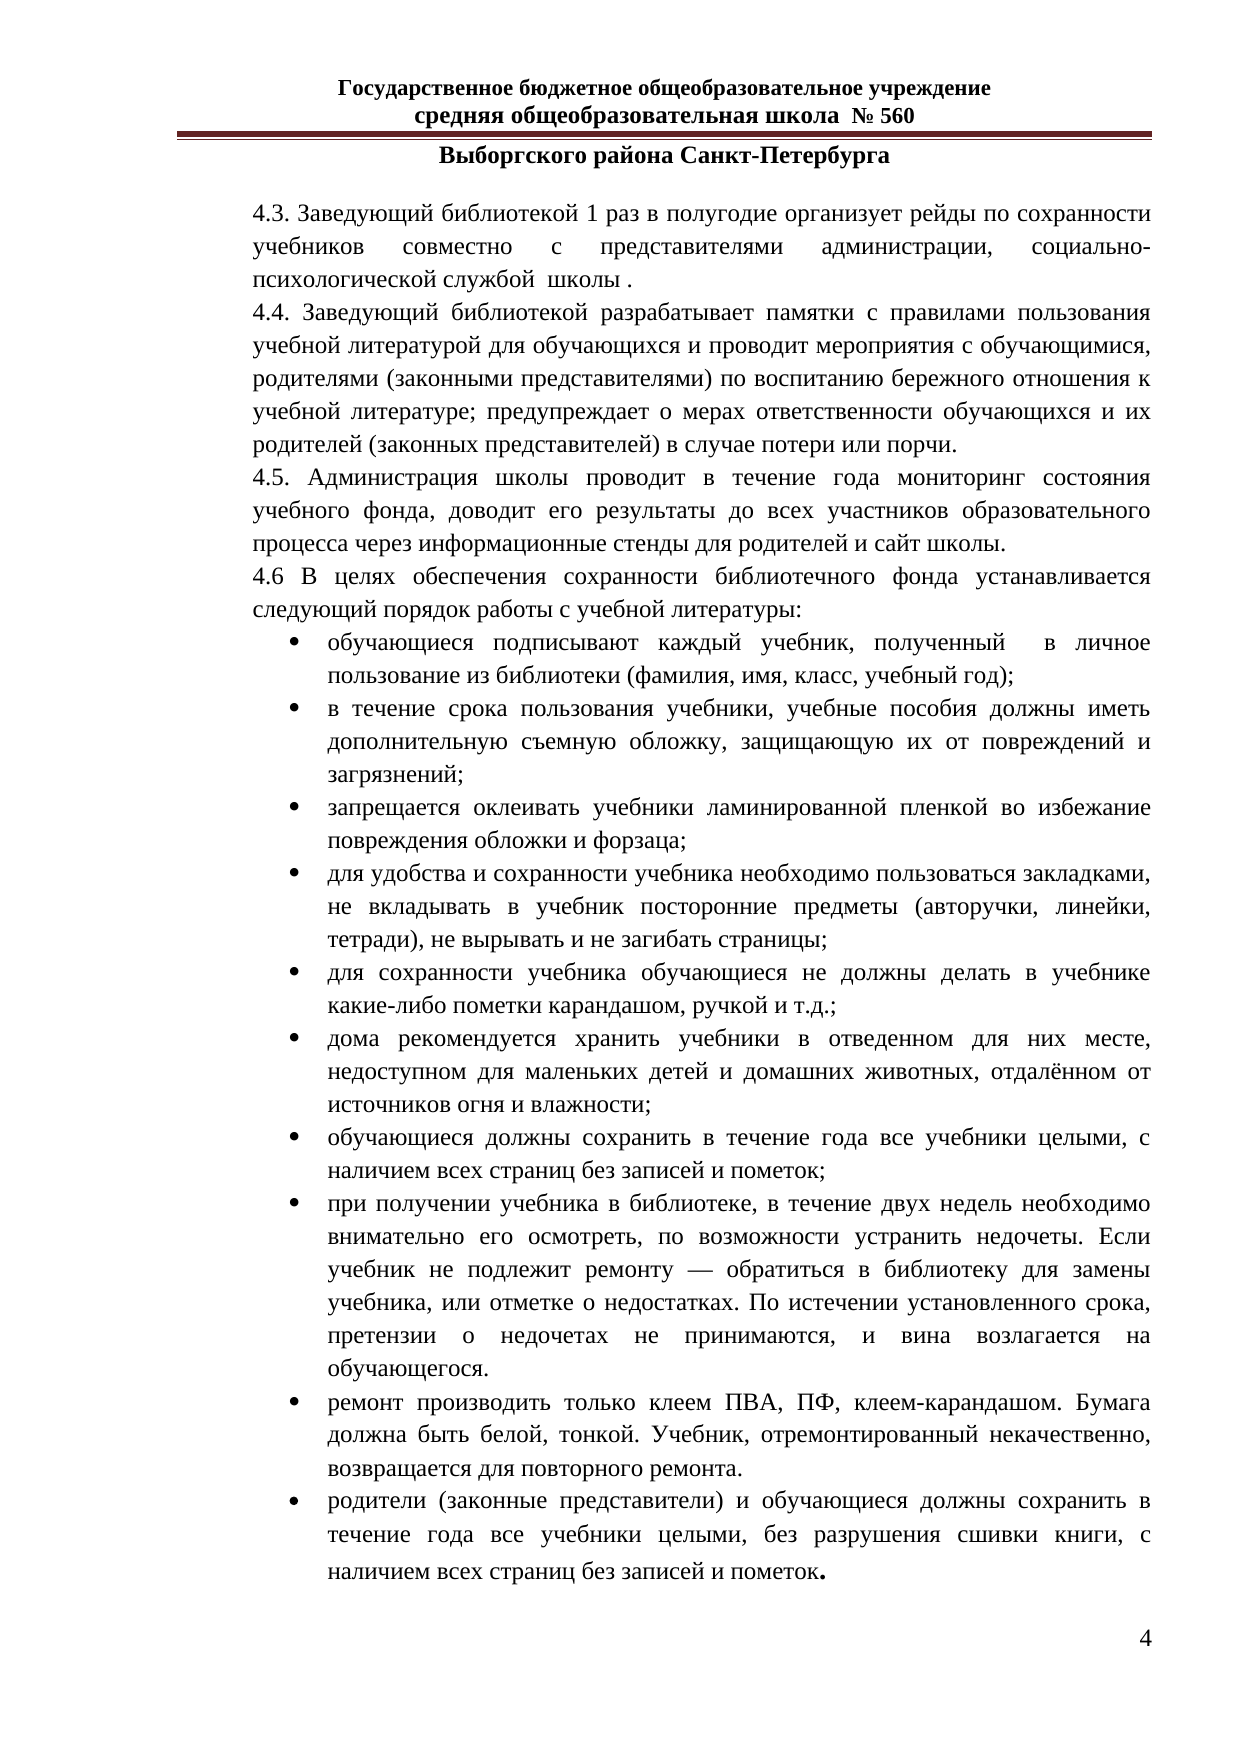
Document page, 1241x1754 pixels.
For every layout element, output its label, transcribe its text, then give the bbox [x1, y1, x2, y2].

list при получении учебника в библиотеке, в течение двух недель необходимо внимательно его осмотреть, по возможности устранить недочеты. Если учебник не подлежит ремонту — обратиться в библиотеку для замены учебника, или отметке о недостатках. По истечении установленного срока, претензии о недочетах не принимаются, и вина возлагается на обучающегося. [290, 1188, 1152, 1382]
list обучающиеся подписывают каждый учебник, полученный в личное пользование из библиотеки (фамилия, имя, класс, учебный год); [290, 627, 1152, 689]
list в течение срока пользования учебники, учебные пособия должны иметь дополнительную съемную обложку, защищающую их от повреждений и загрязнений; [290, 693, 1152, 788]
list обучающиеся должны сохранить в течение года все учебники целыми, с наличием всех страниц без записей и пометок; [290, 1122, 1152, 1184]
list родители (законные представители) и обучающиеся должны сохранить в течение года все учебники целыми, без разрушения сшивки книги, с наличием всех страниц без записей и пометок. [290, 1486, 1152, 1586]
list 4.6 В целях обеспечения сохранности библиотечного фонда устанавливается следующий порядок работы с учебной литературы: [252, 561, 1152, 623]
list 4.3. Заведующий библиотекой 1 раз в полугодие организует рейды по сохранности учебников совместно с представителями администрации, социально-психологической службой школы . [252, 198, 1152, 293]
list для сохранности учебника обучающиеся не должны делать в учебнике какие-либо пометки карандашом, ручкой и т.д.; [290, 957, 1152, 1019]
list 4.5. Администрация школы проводит в течение года мониторинг состояния учебного фонда, доводит его результаты до всех участников образовательного процесса через информационные стенды для родителей и сайт школы. [252, 462, 1152, 557]
list запрещается оклеивать учебники ламинированной пленкой во избежание повреждения обложки и форзаца; [290, 792, 1152, 854]
list 4.4. Заведующий библиотекой разрабатывает памятки с правилами пользования учебной литературой для обучающихся и проводит мероприятия с обучающимися, родителями (законными представителями) по воспитанию бережного отношения к учебной литературе; предупреждает о мерах ответственности обучающихся и их родителей (законных представителей) в случае потери или порчи. [252, 297, 1152, 458]
list дома рекомендуется хранить учебники в отведенном для них месте, недоступном для маленьких детей и домашних животных, отдалённом от источников огня и влажности; [290, 1023, 1152, 1118]
list для удобства и сохранности учебника необходимо пользоваться закладками, не вкладывать в учебник посторонние предметы (авторучки, линейки, тетради), не вырывать и не загибать страницы; [290, 858, 1152, 953]
list ремонт производить только клеем ПВА, ПФ, клеем-карандашом. Бумага должна быть белой, тонкой. Учебник, отремонтированный некачественно, возвращается для повторного ремонта. [290, 1387, 1152, 1481]
